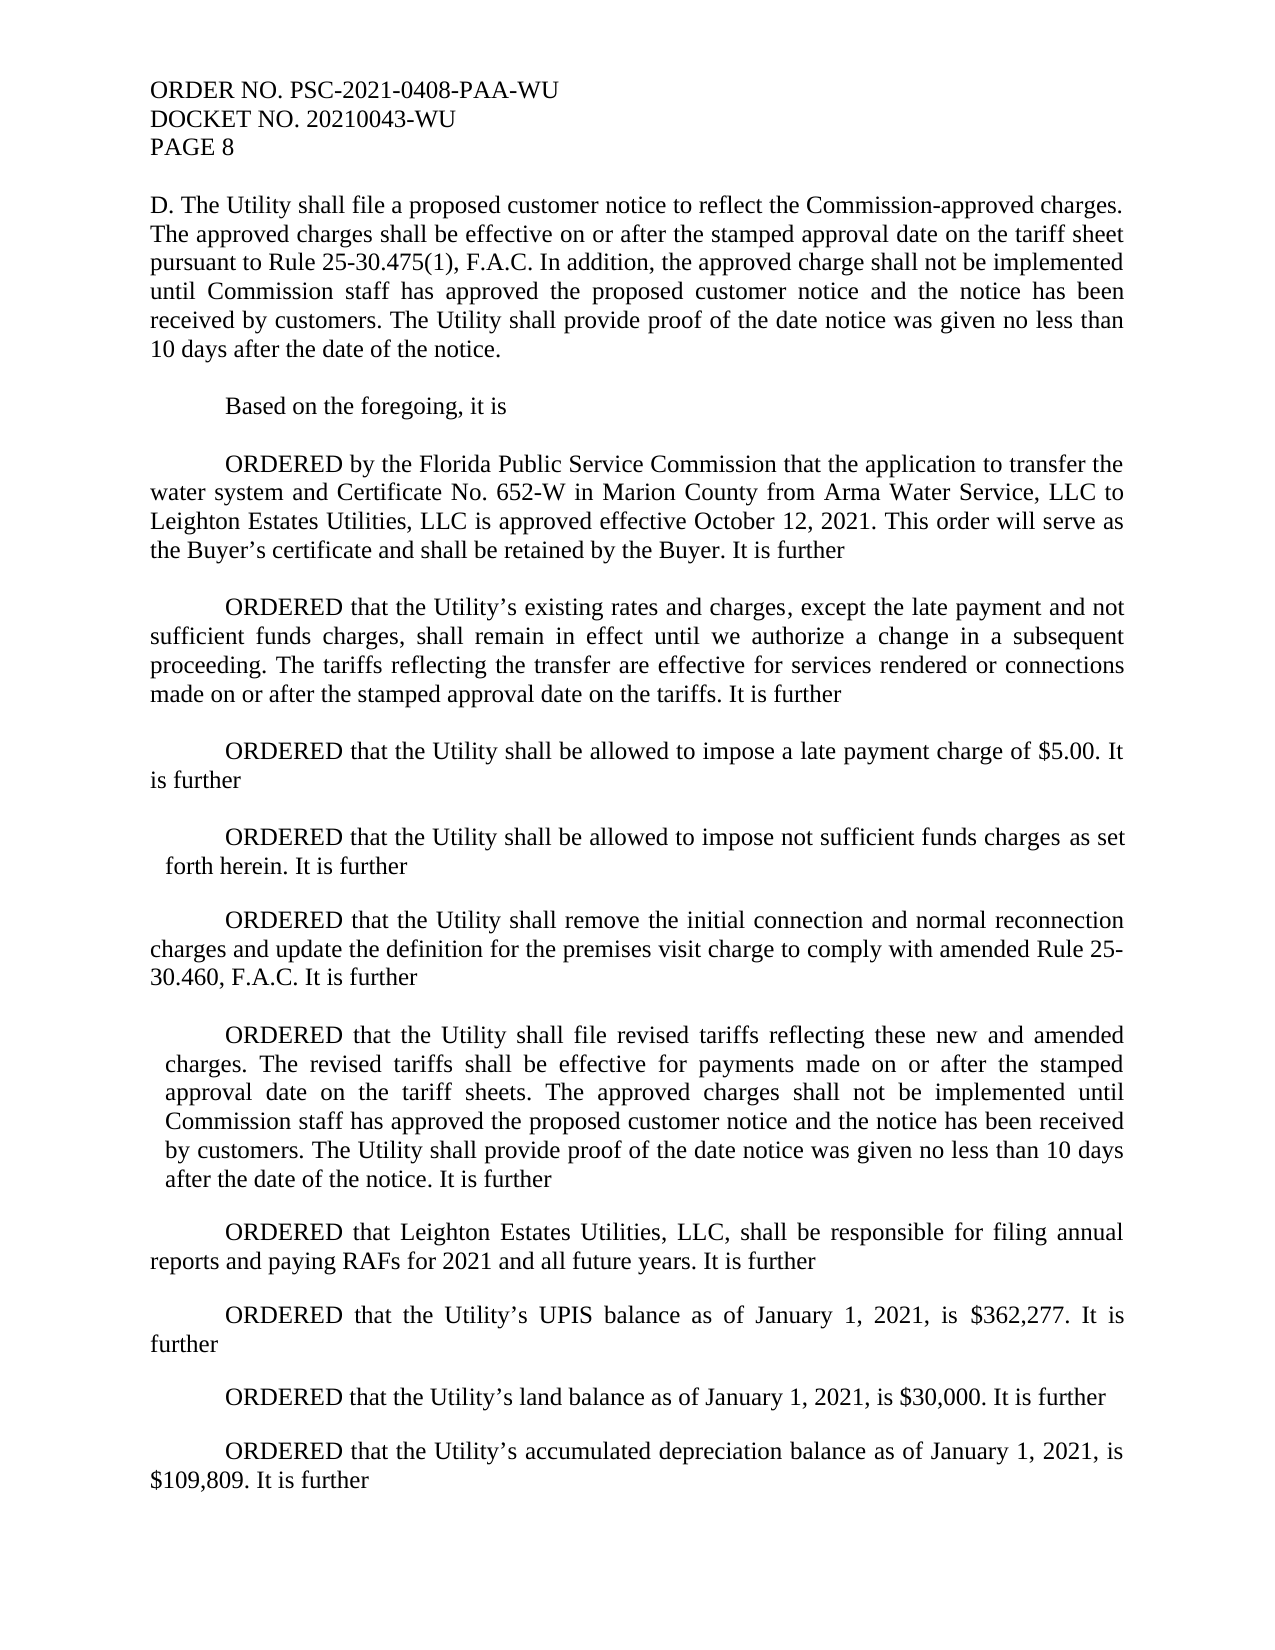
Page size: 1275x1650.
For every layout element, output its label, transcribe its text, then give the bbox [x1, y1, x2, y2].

text ORDERED that the Utility shall remove the initial connection and normal reconnection charges and update the definition for the premises visit charge to comply with amended Rule 25-30.460, F.A.C. It is further [150, 905, 1125, 991]
text ORDERED by the Florida Public Service Commission that the application to transfer the water system and Certificate No. 652-W in Marion County from Arma Water Service, LLC to Leighton Estates Utilities, LLC is approved effective October 12, 2021. This order will serve as the Buyer’s certificate and shall be retained by the Buyer. It is further [150, 449, 1125, 564]
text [150, 190, 1125, 362]
text ORDERED that the Utility shall be allowed to impose a late payment charge of $5.00. It is further [150, 736, 1125, 794]
text ORDERED that Leighton Estates Utilities, LLC, shall be responsible for filing annual reports and paying RAFs for 2021 and all future years. It is further [150, 1217, 1125, 1275]
text ORDERED that the Utility’s land balance as of January 1, 2021, is $30,000. It is further [150, 1382, 1125, 1411]
text ORDERED that the Utility’s UPIS balance as of January 1, 2021, is $362,277. It is further [150, 1300, 1125, 1357]
text ORDERED that the Utility shall be allowed to impose not sufficient funds charges as set forth herein. It is further [165, 822, 1125, 880]
text ORDERED that the Utility’s existing rates and charges, except the late payment and not sufficient funds charges, shall remain in effect until we authorize a change in a subsequent proceeding. The tariffs reflecting the transfer are effective for services rendered or connections made on or after the stamped approval date on the tariffs. It is further [150, 592, 1125, 707]
text Based on the foregoing, it is [150, 391, 1125, 420]
text ORDERED that the Utility shall file revised tariffs reflecting these new and amended charges. The revised tariffs shall be effective for payments made on or after the stamped approval date on the tariff sheets. The approved charges shall not be implemented until Commission staff has approved the proposed customer notice and the notice has been received by customers. The Utility shall provide proof of the date notice was given no less than 10 days after the date of the notice. It is further [165, 1020, 1125, 1192]
text ORDERED that the Utility’s accumulated depreciation balance as of January 1, 2021, is $109,809. It is further [150, 1436, 1125, 1494]
